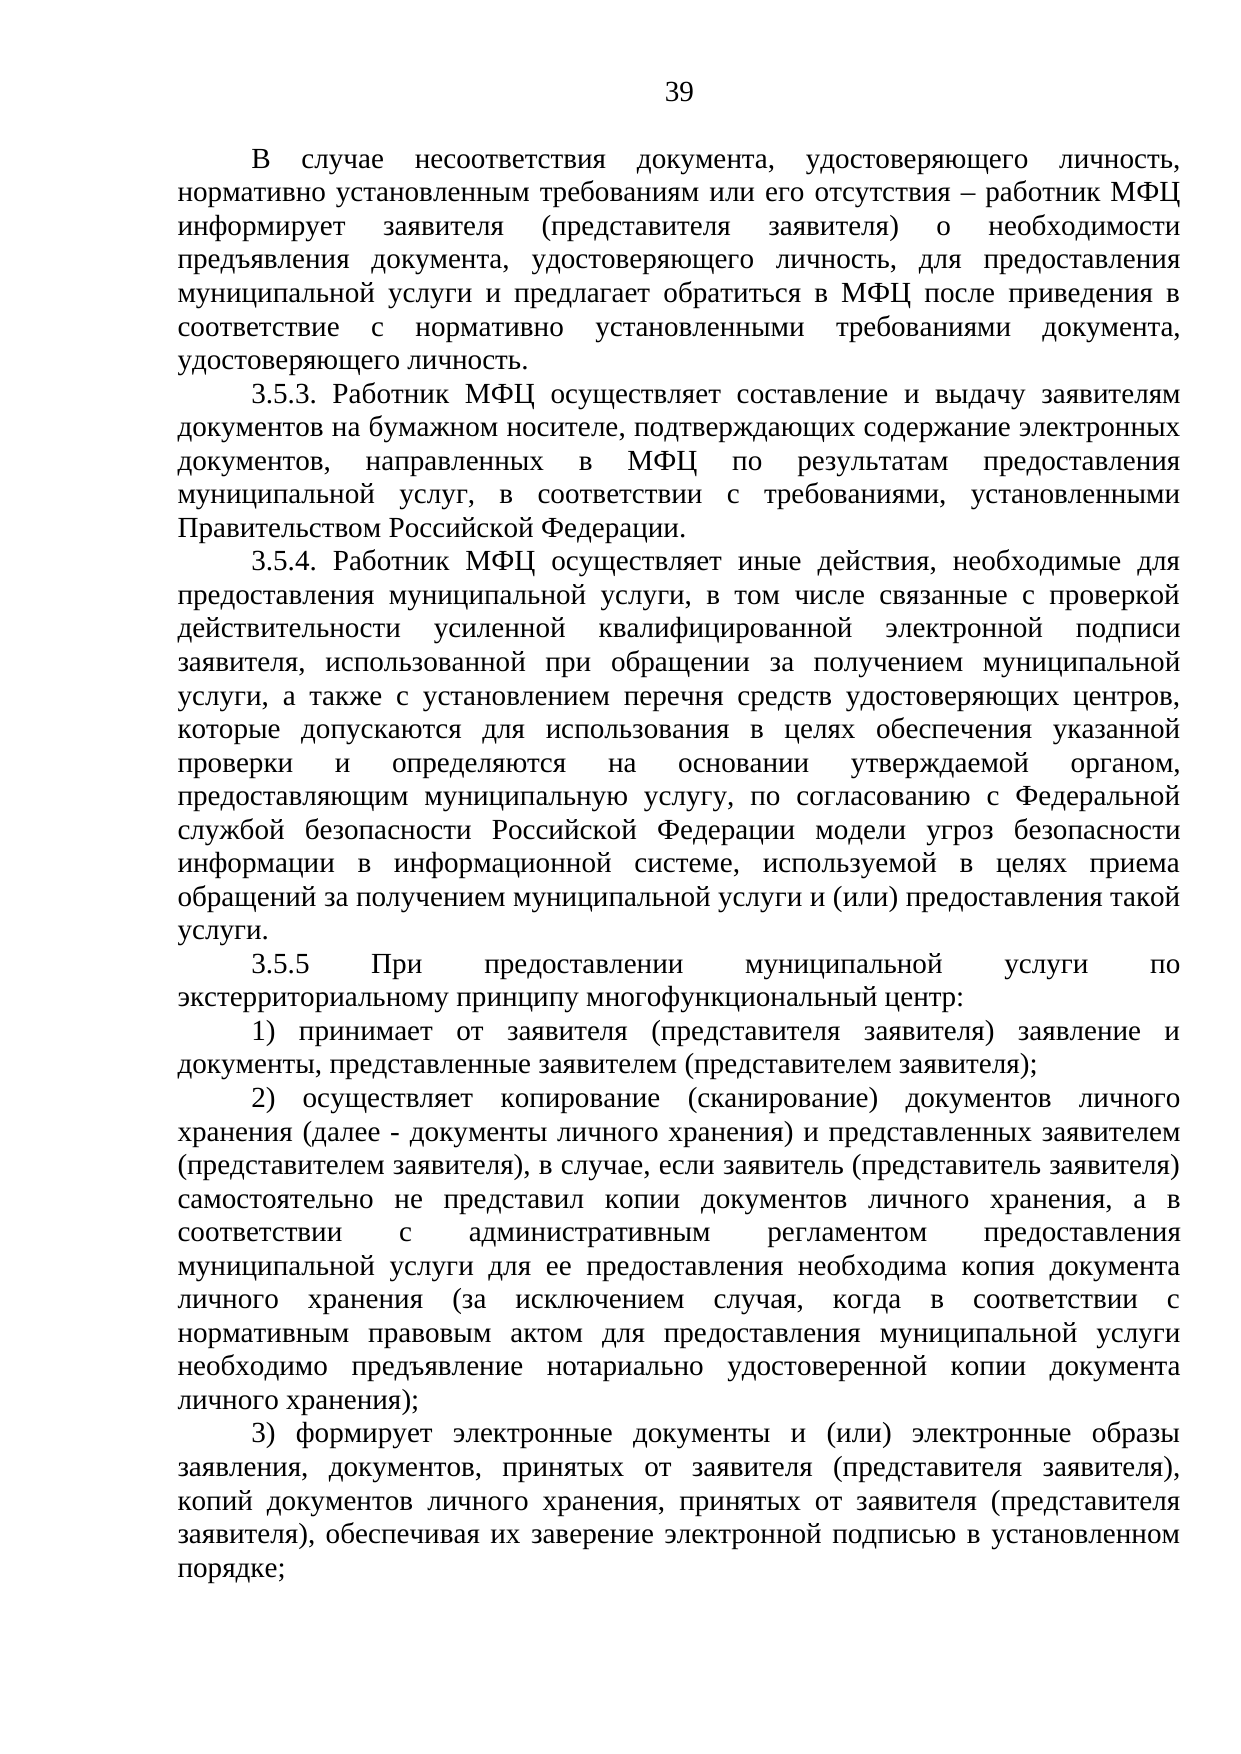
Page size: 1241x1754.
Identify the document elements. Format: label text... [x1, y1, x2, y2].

text 3.5.4. Работник МФЦ осуществляет иные действия, необходимые для предоставления муниципальной услуги, в том числе связанные с проверкой действительности усиленной квалифицированной электронной подписи заявителя, использованной при обращении за получением муниципальной услуги, а также с установлением перечня средств удостоверяющих центров, которые допускаются для использования в целях обеспечения указанной проверки и определяются на основании утверждаемой органом, предоставляющим муниципальную услугу, по согласованию с Федеральной службой безопасности Российской Федерации модели угроз безопасности информации в информационной системе, используемой в целях приема обращений за получением муниципальной услуги и (или) предоставления такой услуги. [177, 543, 1181, 946]
text 3.5.5 При предоставлении муниципальной услуги по экстерриториальному принципу многофункциональный центр: [177, 946, 1181, 1013]
text 2) осуществляет копирование (сканирование) документов личного хранения (далее - документы личного хранения) и представленных заявителем (представителем заявителя), в случае, если заявитель (представитель заявителя) самостоятельно не представил копии документов личного хранения, а в соответствии с административным регламентом предоставления муниципальной услуги для ее предоставления необходима копия документа личного хранения (за исключением случая, когда в соответствии с нормативным правовым актом для предоставления муниципальной услуги необходимо предъявление нотариально удостоверенной копии документа личного хранения); [177, 1080, 1181, 1416]
text 3) формирует электронные документы и (или) электронные образы заявления, документов, принятых от заявителя (представителя заявителя), копий документов личного хранения, принятых от заявителя (представителя заявителя), обеспечивая их заверение электронной подписью в установленном порядке; [177, 1416, 1181, 1583]
text 3.5.3. Работник МФЦ осуществляет составление и выдачу заявителям документов на бумажном носителе, подтверждающих содержание электронных документов, направленных в МФЦ по результатам предоставления муниципальной услуг, в соответствии с требованиями, установленными Правительством Российской Федерации. [177, 376, 1181, 543]
text В случае несоответствия документа, удостоверяющего личность, нормативно установленным требованиям или его отсутствия – работник МФЦ информирует заявителя (представителя заявителя) о необходимости предъявления документа, удостоверяющего личность, для предоставления муниципальной услуги и предлагает обратиться в МФЦ после приведения в соответствие с нормативно установленными требованиями документа, удостоверяющего личность. [177, 141, 1181, 376]
text 1) принимает от заявителя (представителя заявителя) заявление и документы, представленные заявителем (представителем заявителя); [177, 1013, 1181, 1080]
